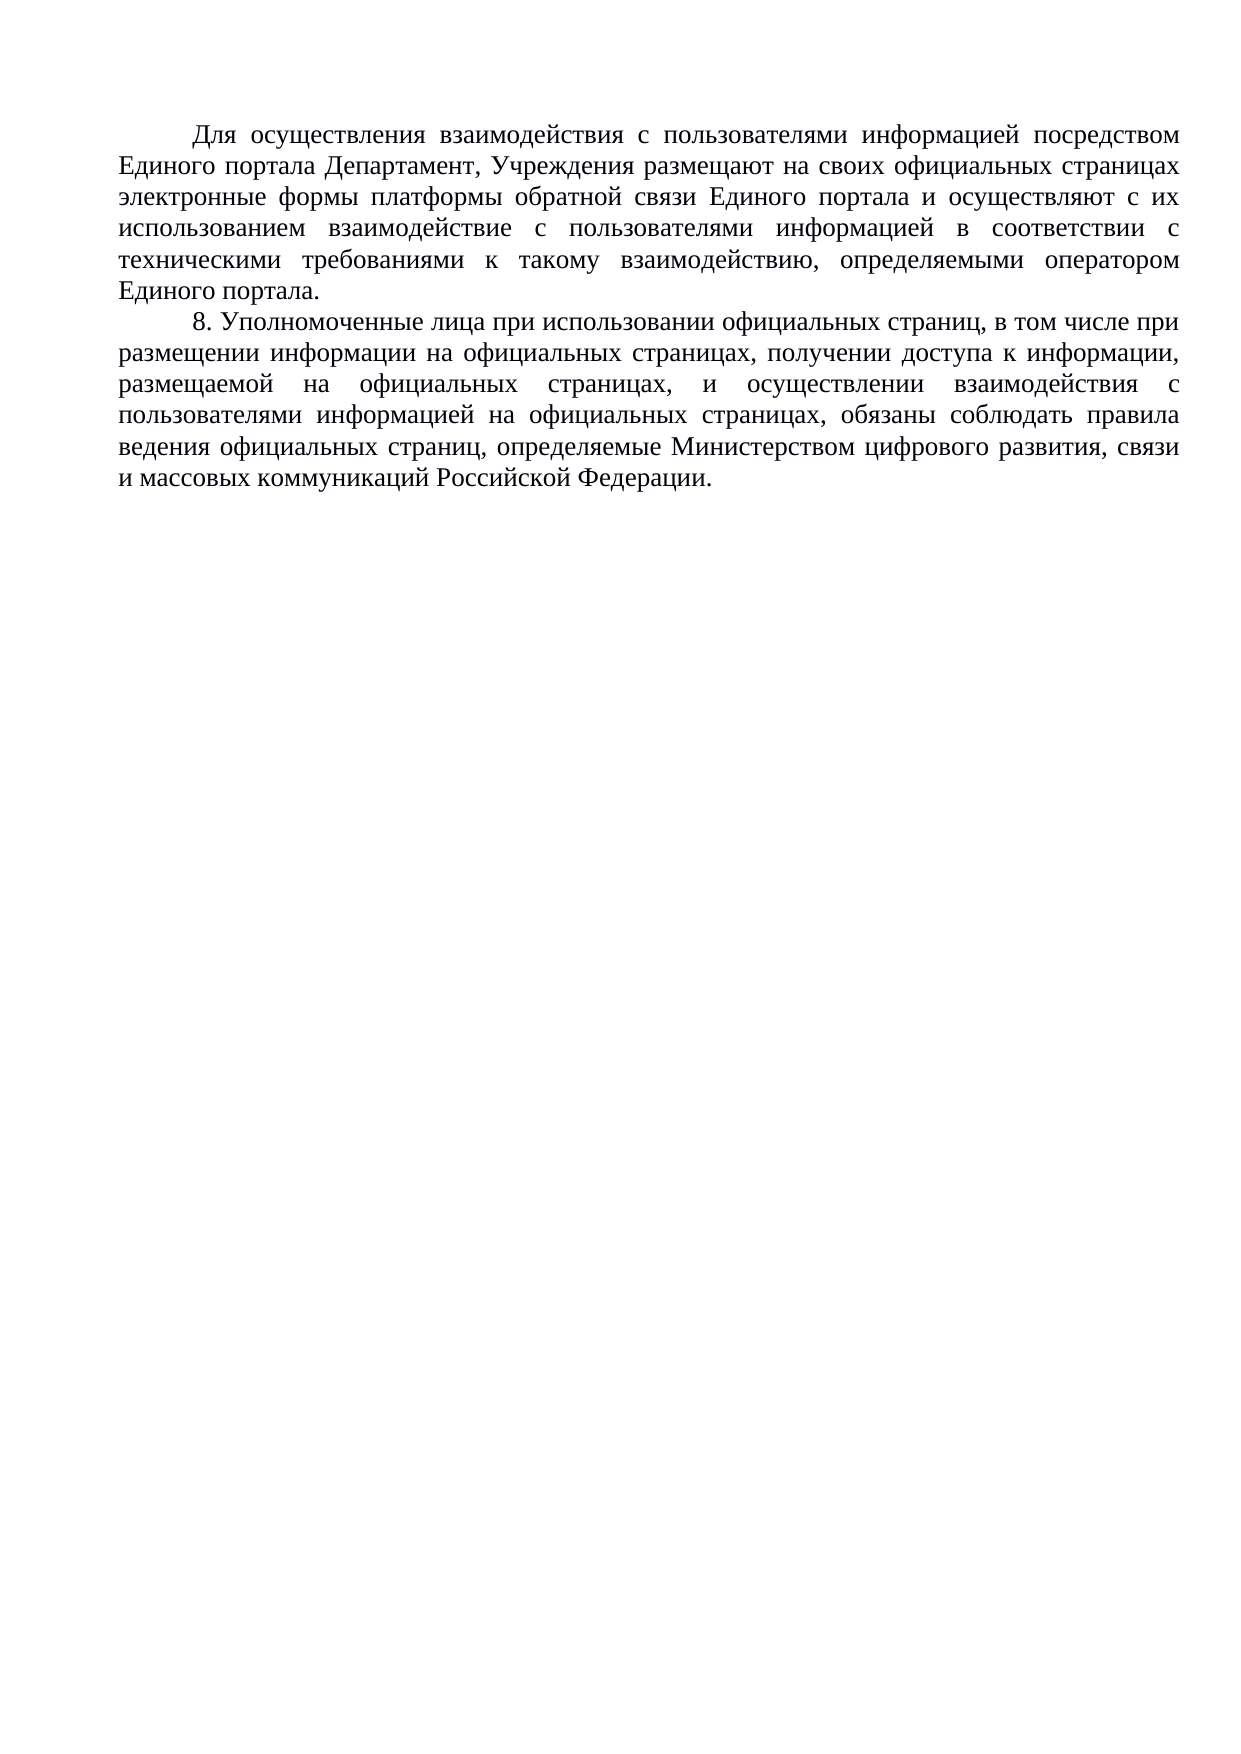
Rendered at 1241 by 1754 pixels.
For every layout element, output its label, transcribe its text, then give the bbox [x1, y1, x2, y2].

text 8. Уполномоченные лица при использовании официальных страниц, в том числе при размещении информации на официальных страницах, получении доступа к информации, размещаемой на официальных страницах, и осуществлении взаимодействия с пользователями информацией на официальных страницах, обязаны соблюдать правила ведения официальных страниц, определяемые Министерством цифрового развития, связи и массовых коммуникаций Российской Федерации. [118, 305, 1181, 492]
text Для осуществления взаимодействия с пользователями информацией посредством Единого портала Департамент, Учреждения размещают на своих официальных страницах электронные формы платформы обратной связи Единого портала и осуществляют с их использованием взаимодействие с пользователями информацией в соответствии с техническими требованиями к такому взаимодействию, определяемыми оператором Единого портала. [118, 118, 1181, 305]
